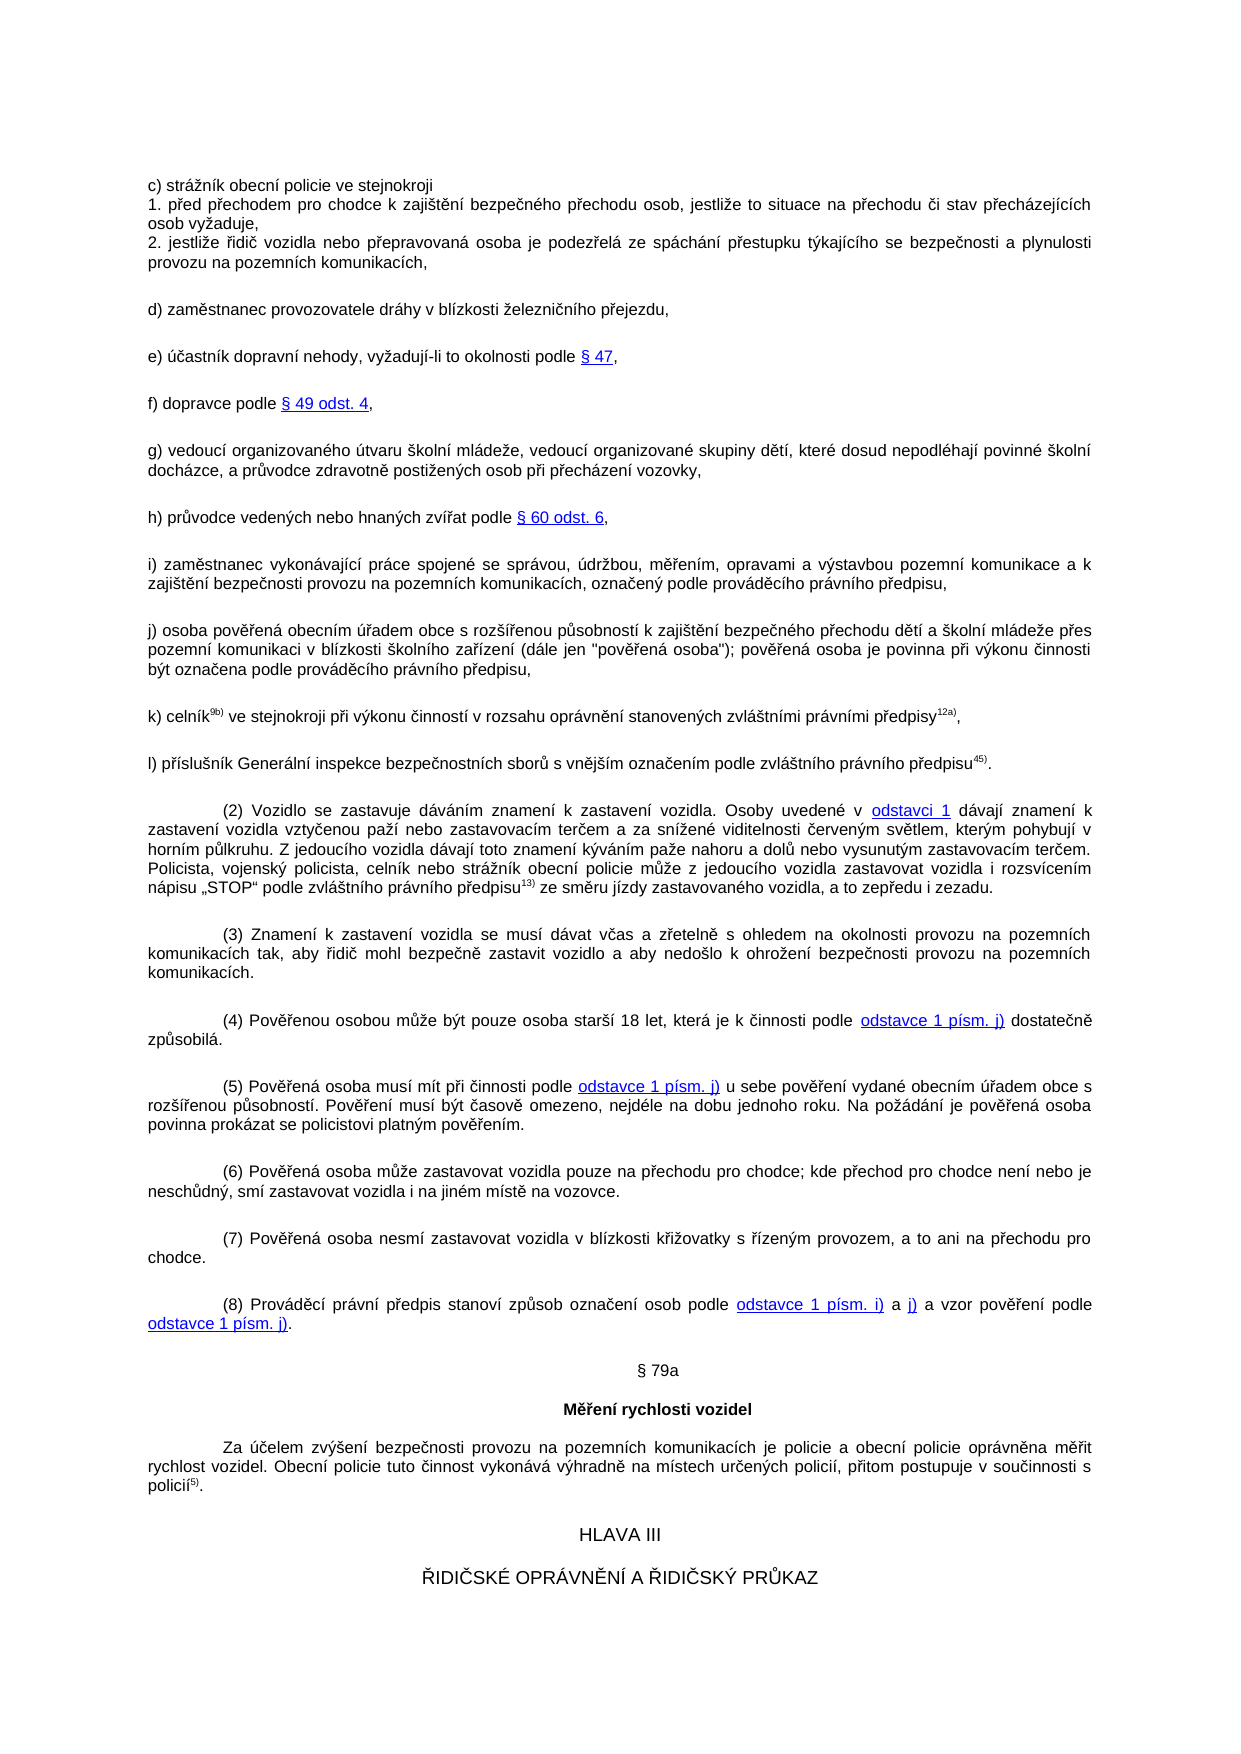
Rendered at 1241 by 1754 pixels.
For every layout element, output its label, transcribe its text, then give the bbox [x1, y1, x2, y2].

text HLAVA III [148, 1523, 1092, 1545]
text (8) Prováděcí právní předpis stanoví způsob označení osob podle odstavce 1 písm. i) a j) a vzor pověření podle odstavce 1 písm. j). [148, 1295, 1092, 1333]
text l) příslušník Generální inspekce bezpečnostních sborů s vnějším označením podle zvláštního právního předpisu45). [148, 754, 1092, 773]
text (2) Vozidlo se zastavuje dáváním znamení k zastavení vozidla. Osoby uvedené v odstavci 1 dávají znamení k zastavení vozidla vztyčenou paží nebo zastavovacím terčem a za snížené viditelnosti červeným světlem, kterým pohybují v horním půlkruhu. Z jedoucího vozidla dávají toto znamení kýváním paže nahoru a dolů nebo vysunutým zastavovacím terčem. Policista, vojenský policista, celník nebo strážník obecní policie může z jedoucího vozidla zastavovat vozidla i rozsvícením nápisu „STOP“ podle zvláštního právního předpisu13) ze směru jízdy zastavovaného vozidla, a to zepředu i zezadu. [148, 801, 1092, 897]
text ŘIDIČSKÉ OPRÁVNĚNÍ A ŘIDIČSKÝ PRŮKAZ [148, 1567, 1092, 1588]
text d) zaměstnanec provozovatele dráhy v blízkosti železničního přejezdu, [148, 299, 1092, 319]
text h) průvodce vedených nebo hnaných zvířat podle § 60 odst. 6, [148, 507, 1092, 527]
text Za účelem zvýšení bezpečnosti provozu na pozemních komunikacích je policie a obecní policie oprávněna měřit rychlost vozidel. Obecní policie tuto činnost vykonává výhradně na místech určených policií, přitom postupuje v součinnosti s policií5). [148, 1438, 1092, 1495]
text (6) Pověřená osoba může zastavovat vozidla pouze na přechodu pro chodce; kde přechod pro chodce není nebo je neschůdný, smí zastavovat vozidla i na jiném místě na vozovce. [148, 1162, 1092, 1201]
text k) celník9b) ve stejnokroji při výkonu činností v rozsahu oprávnění stanovených zvláštními právními předpisy12a), [148, 707, 1092, 726]
text (4) Pověřenou osobou může být pouze osoba starší 18 let, která je k činnosti podle odstavce 1 písm. j) dostatečně způsobilá. [148, 1010, 1092, 1049]
text f) dopravce podle § 49 odst. 4, [148, 394, 1092, 413]
text c) strážník obecní policie ve stejnokroji [148, 176, 1092, 195]
text 1. před přechodem pro chodce k zajištění bezpečného přechodu osob, jestliže to situace na přechodu či stav přecházejících osob vyžaduje, [148, 195, 1092, 233]
text e) účastník dopravní nehody, vyžadují-li to okolnosti podle § 47, [148, 347, 1092, 366]
text § 79a [148, 1361, 1092, 1380]
text (5) Pověřená osoba musí mít při činnosti podle odstavce 1 písm. j) u sebe pověření vydané obecním úřadem obce s rozšířenou působností. Pověření musí být časově omezeno, nejdéle na dobu jednoho roku. Na požádání je pověřená osoba povinna prokázat se policistovi platným pověřením. [148, 1077, 1092, 1134]
text 2. jestliže řidič vozidla nebo přepravovaná osoba je podezřelá ze spáchání přestupku týkajícího se bezpečnosti a plynulosti provozu na pozemních komunikacích, [148, 233, 1092, 272]
text g) vedoucí organizovaného útvaru školní mládeže, vedoucí organizované skupiny dětí, které dosud nepodléhají povinné školní docházce, a průvodce zdravotně postižených osob při přecházení vozovky, [148, 441, 1092, 479]
text j) osoba pověřená obecním úřadem obce s rozšířenou působností k zajištění bezpečného přechodu dětí a školní mládeže přes pozemní komunikaci v blízkosti školního zařízení (dále jen "pověřená osoba"); pověřená osoba je povinna při výkonu činnosti být označena podle prováděcího právního předpisu, [148, 621, 1092, 678]
text (7) Pověřená osoba nesmí zastavovat vozidla v blízkosti křižovatky s řízeným provozem, a to ani na přechodu pro chodce. [148, 1228, 1092, 1267]
text (3) Znamení k zastavení vozidla se musí dávat včas a zřetelně s ohledem na okolnosti provozu na pozemních komunikacích tak, aby řidič mohl bezpečně zastavit vozidlo a aby nedošlo k ohrožení bezpečnosti provozu na pozemních komunikacích. [148, 925, 1092, 982]
text Měření rychlosti vozidel [148, 1399, 1092, 1419]
text i) zaměstnanec vykonávající práce spojené se správou, údržbou, měřením, opravami a výstavbou pozemní komunikace a k zajištění bezpečnosti provozu na pozemních komunikacích, označený podle prováděcího právního předpisu, [148, 555, 1092, 593]
